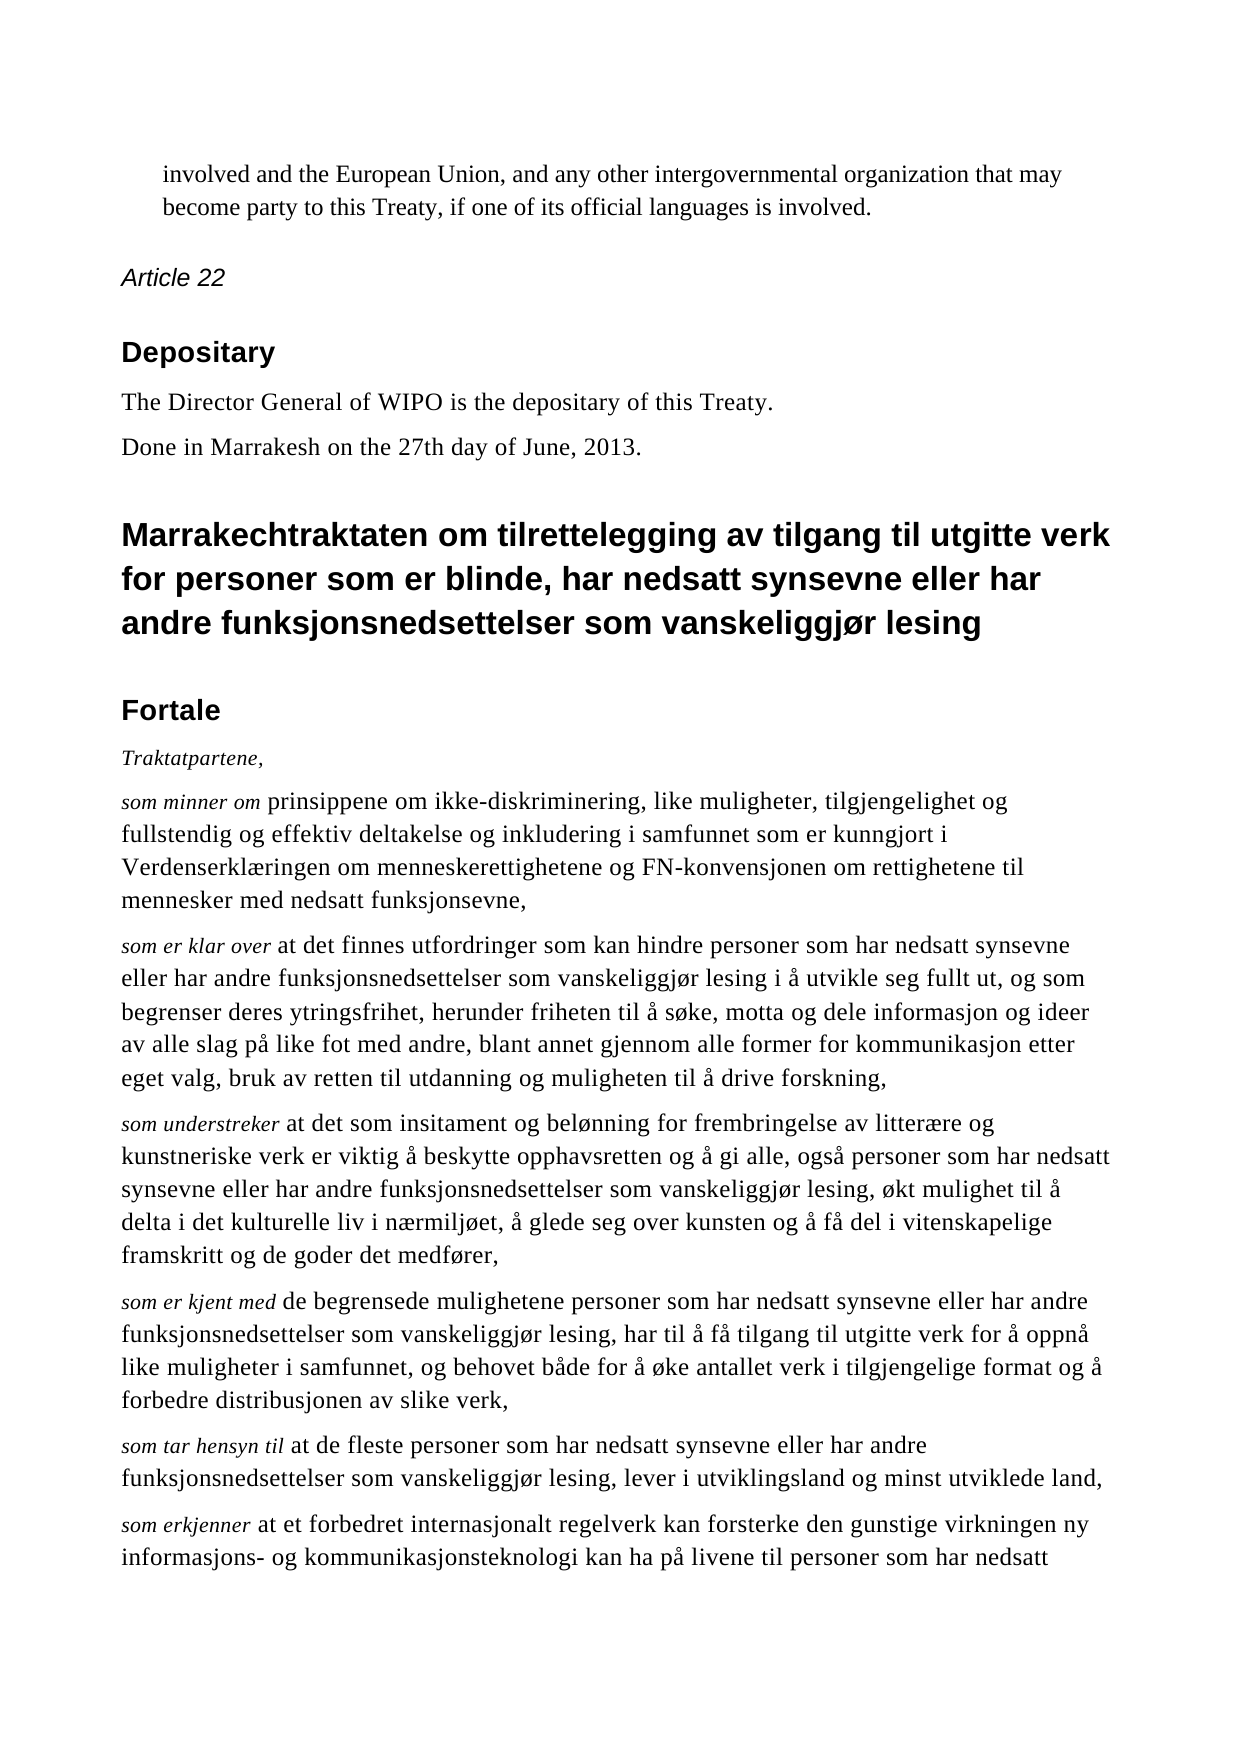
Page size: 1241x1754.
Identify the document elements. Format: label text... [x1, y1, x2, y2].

text som understreker at det som insitament og belønning for frembringelse av litterære og kunstneriske verk er viktig å beskytte opphavsretten og å gi alle, også personer som har nedsatt synsevne eller har andre funksjonsnedsettelser som vanskeliggjør lesing, økt mulighet til å delta i det kulturelle liv i nærmiljøet, å glede seg over kunsten og å få del i vitenskapelige framskritt og de goder det medfører, [121, 1108, 1119, 1269]
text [121, 1509, 1119, 1571]
text The Director General of WIPO is the depositary of this Treaty. [121, 387, 1119, 415]
text som er klar over at det finnes utfordringer som kan hindre personer som har nedsatt synsevne eller har andre funksjonsnedsettelser som vanskeliggjør lesing i å utvikle seg fullt ut, og som begrenser deres ytringsfrihet, herunder friheten til å søke, motta og dele informasjon og ideer av alle slag på like fot med andre, blant annet gjennom alle former for kommunikasjon etter eget valg, bruk av retten til utdanning og muligheten til å drive forskning, [121, 931, 1119, 1091]
text som minner om prinsippene om ikke-diskriminering, like muligheter, tilgjengelighet og fullstendig og effektiv deltakelse og inkludering i samfunnet som er kunngjort i Verdenserklæringen om menneskerettighetene og FN-konvensjonen om rettighetene til mennesker med nedsatt funksjonsevne, [121, 786, 1119, 914]
text Article 22 [121, 263, 1119, 292]
subtitle Depositary [121, 336, 1119, 369]
text som tar hensyn til at de fleste personer som har nedsatt synsevne eller har andre funksjonsnedsettelser som vanskeliggjør lesing, lever i utviklingsland og minst utviklede land, [121, 1430, 1119, 1492]
text som er kjent med de begrensede mulighetene personer som har nedsatt synsevne eller har andre funksjonsnedsettelser som vanskeliggjør lesing, har til å få tilgang til utgitte verk for å oppnå like muligheter i samfunnet, og behovet både for å øke antallet verk i tilgjengelige format og å forbedre distribusjonen av slike verk, [121, 1286, 1119, 1413]
text Traktatpartene, [121, 744, 1119, 770]
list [121, 159, 1119, 221]
text Done in Marrakesh on the 27th day of June, 2013. [121, 432, 1119, 461]
subtitle Fortale [121, 693, 1119, 727]
text Marrakechtraktaten om tilrettelegging av tilgang til utgitte verk for personer som er blinde, har nedsatt synsevne eller har andre funksjonsnedsettelser som vanskeliggjør lesing [121, 515, 1119, 642]
